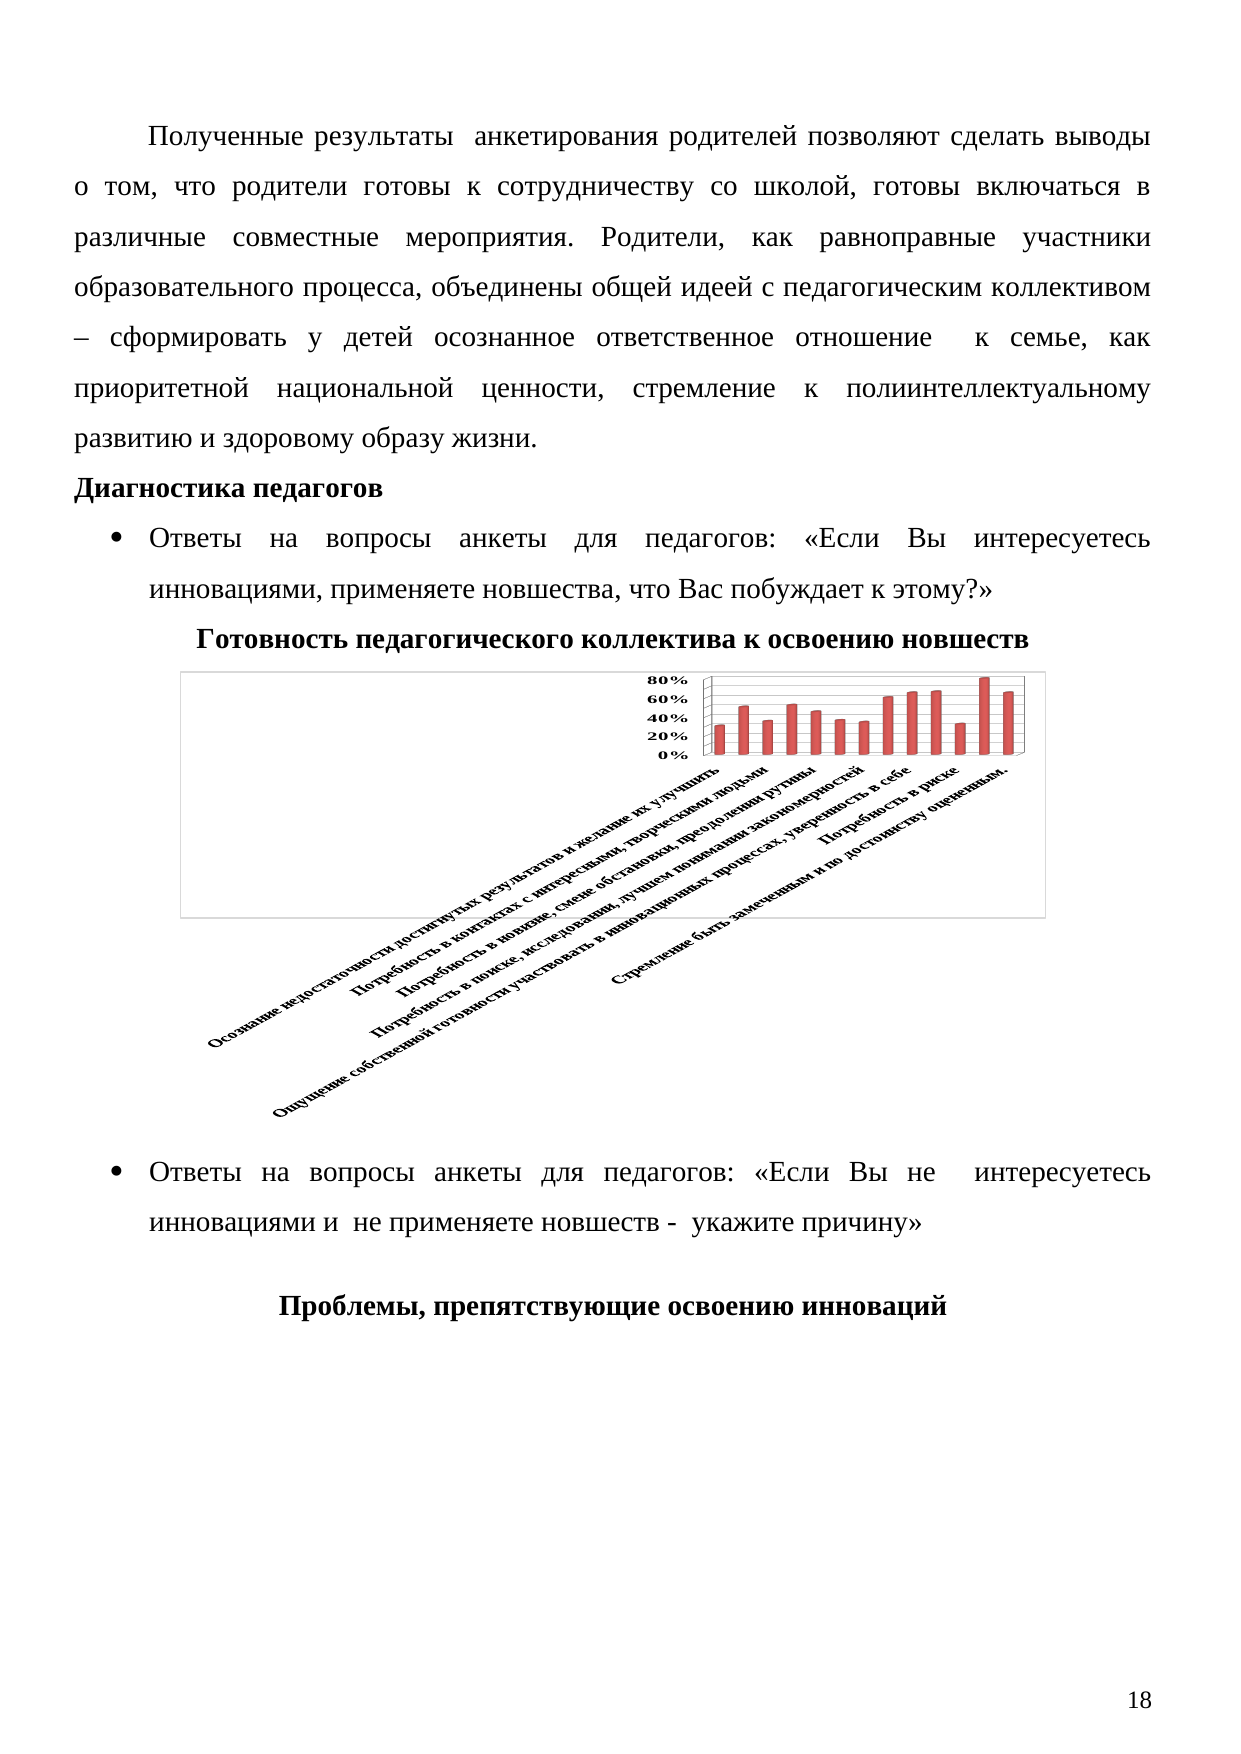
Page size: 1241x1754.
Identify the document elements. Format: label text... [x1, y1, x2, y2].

list Ответы на вопросы анкеты для педагогов: «Если Вы интересуетесь инновациями, применяете новшества, что Вас побуждает к этому?» [111, 521, 1152, 604]
text Полученные результаты анкетирования родителей позволяют сделать выводы о том, что родители готовы к сотрудничеству со школой, готовы включаться в различные совместные мероприятия. Родители, как равноправные участники образовательного процесса, объединены общей идеей с педагогическим коллективом – сформировать у детей осознанное ответственное отношение к семье, как приоритетной национальной ценности, стремление к полиинтеллектуальному развитию и здоровому образу жизни. [74, 118, 1152, 453]
text Диагностика педагогов [74, 470, 1152, 504]
text Проблемы, препятствующие освоению инноваций [74, 1288, 1152, 1322]
list Ответы на вопросы анкеты для педагогов: «Если Вы не интересуетесь инновациями и не применяете новшеств - укажите причину» [111, 1154, 1152, 1238]
text Готовность педагогического коллектива к освоению новшеств [74, 621, 1152, 655]
